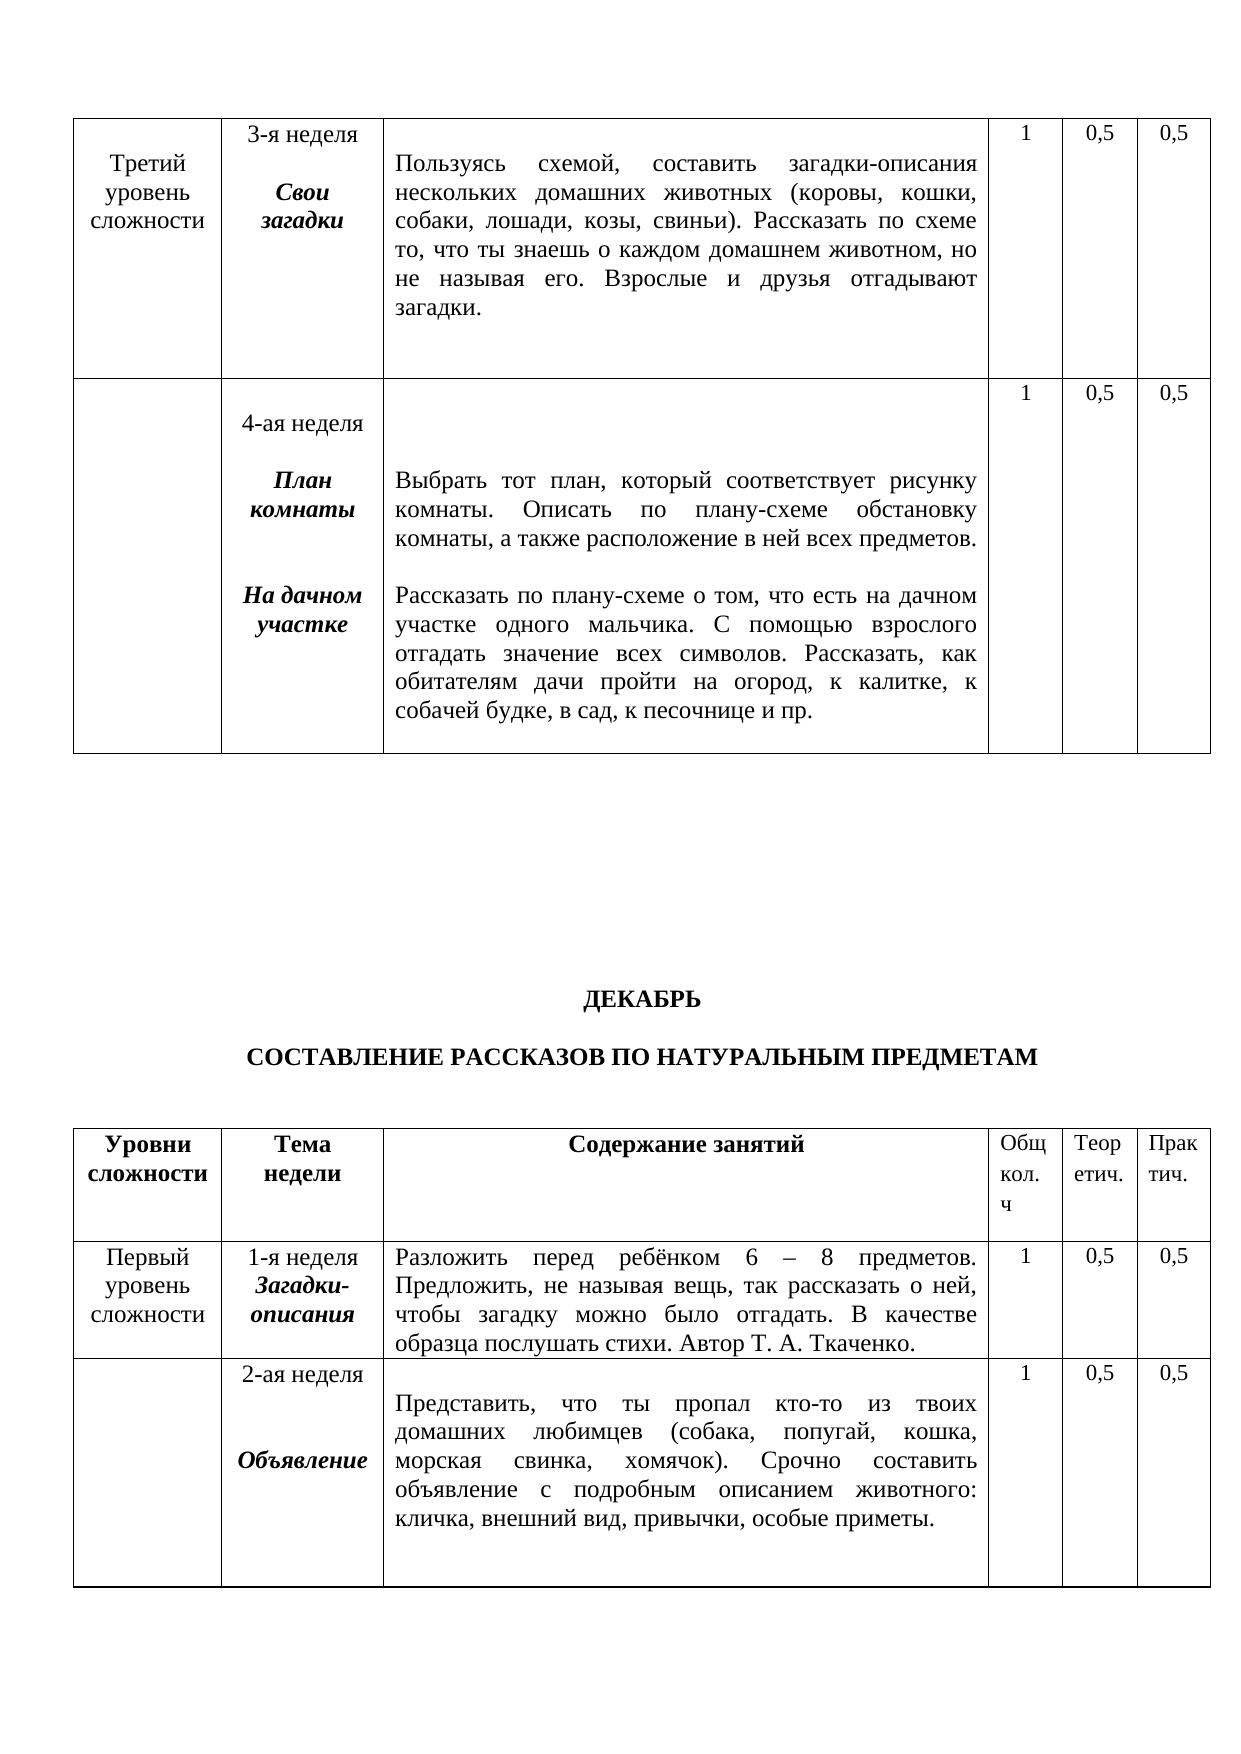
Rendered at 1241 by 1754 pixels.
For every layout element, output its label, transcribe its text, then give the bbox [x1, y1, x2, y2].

table_cell 0,5 [1063, 1359, 1137, 1586]
table_cell 1-я неделя Загадки-описания [222, 1242, 383, 1358]
table_cell 1 [989, 1242, 1062, 1358]
table_cell Представить, что ты пропал кто-то из твоих домашних любимцев (собака, попугай, кошка, морская свинка, хомячок). Срочно составить объявление с подробным описанием животного: кличка, внешний вид, привычки, особые приметы. [384, 1359, 988, 1586]
table_header Тема недели [222, 1129, 383, 1241]
table_cell 0,5 [1138, 1359, 1210, 1586]
table_cell Первый уровень сложности [74, 1242, 221, 1358]
table_cell 0,5 [1138, 1242, 1210, 1358]
table_cell [74, 1359, 221, 1586]
table_cell 1 [989, 1359, 1062, 1586]
text ДЕКАБРЬ [148, 984, 1137, 1013]
table_cell 2-ая неделя Объявление [222, 1359, 383, 1586]
table_header Содержание занятий [384, 1129, 988, 1241]
table_header Уровни сложности [74, 1129, 221, 1241]
table_cell Выбрать тот план, который соответствует рисунку комнаты. Описать по плану-схеме обстановку комнаты, а также расположение в ней всех предметов. Рассказать по плану-схеме о том, что есть на дачном участке одного мальчика. С помощью взрослого отгадать значение всех символов. Рассказать, как обитателям дачи пройти на огород, к калитке, к собачей будке, в сад, к песочнице и пр. [384, 379, 988, 753]
table_header Теоретич. [1063, 1129, 1137, 1241]
table_cell 1 [989, 379, 1062, 753]
table_header Общкол.ч [989, 1129, 1062, 1241]
table_cell Пользуясь схемой, составить загадки-описания нескольких домашних животных (коровы, кошки, собаки, лошади, козы, свиньи). Рассказать по схеме то, что ты знаешь о каждом домашнем животном, но не называя его. Взрослые и друзья отгадывают загадки. [384, 119, 988, 378]
text СОСТАВЛЕНИЕ РАССКАЗОВ ПО НАТУРАЛЬНЫМ ПРЕДМЕТАМ [148, 1042, 1137, 1070]
table_cell [74, 379, 221, 753]
table_cell 0,5 [1063, 119, 1137, 378]
table_cell 0,5 [1063, 1242, 1137, 1358]
table_cell 0,5 [1138, 379, 1210, 753]
table_header Практич. [1138, 1129, 1210, 1241]
table_cell 0,5 [1063, 379, 1137, 753]
table_cell 1 [989, 119, 1062, 378]
table_cell Третий уровень сложности [74, 119, 221, 378]
table_cell 3-я неделя Свои загадки [222, 119, 383, 378]
table_cell Разложить перед ребёнком 6 – 8 предметов. Предложить, не называя вещь, так рассказать о ней, чтобы загадку можно было отгадать. В качестве образца послушать стихи. Автор Т. А. Ткаченко. [384, 1242, 988, 1358]
table_cell 4-ая неделя План комнаты На дачном участке [222, 379, 383, 753]
table_cell 0,5 [1138, 119, 1210, 378]
